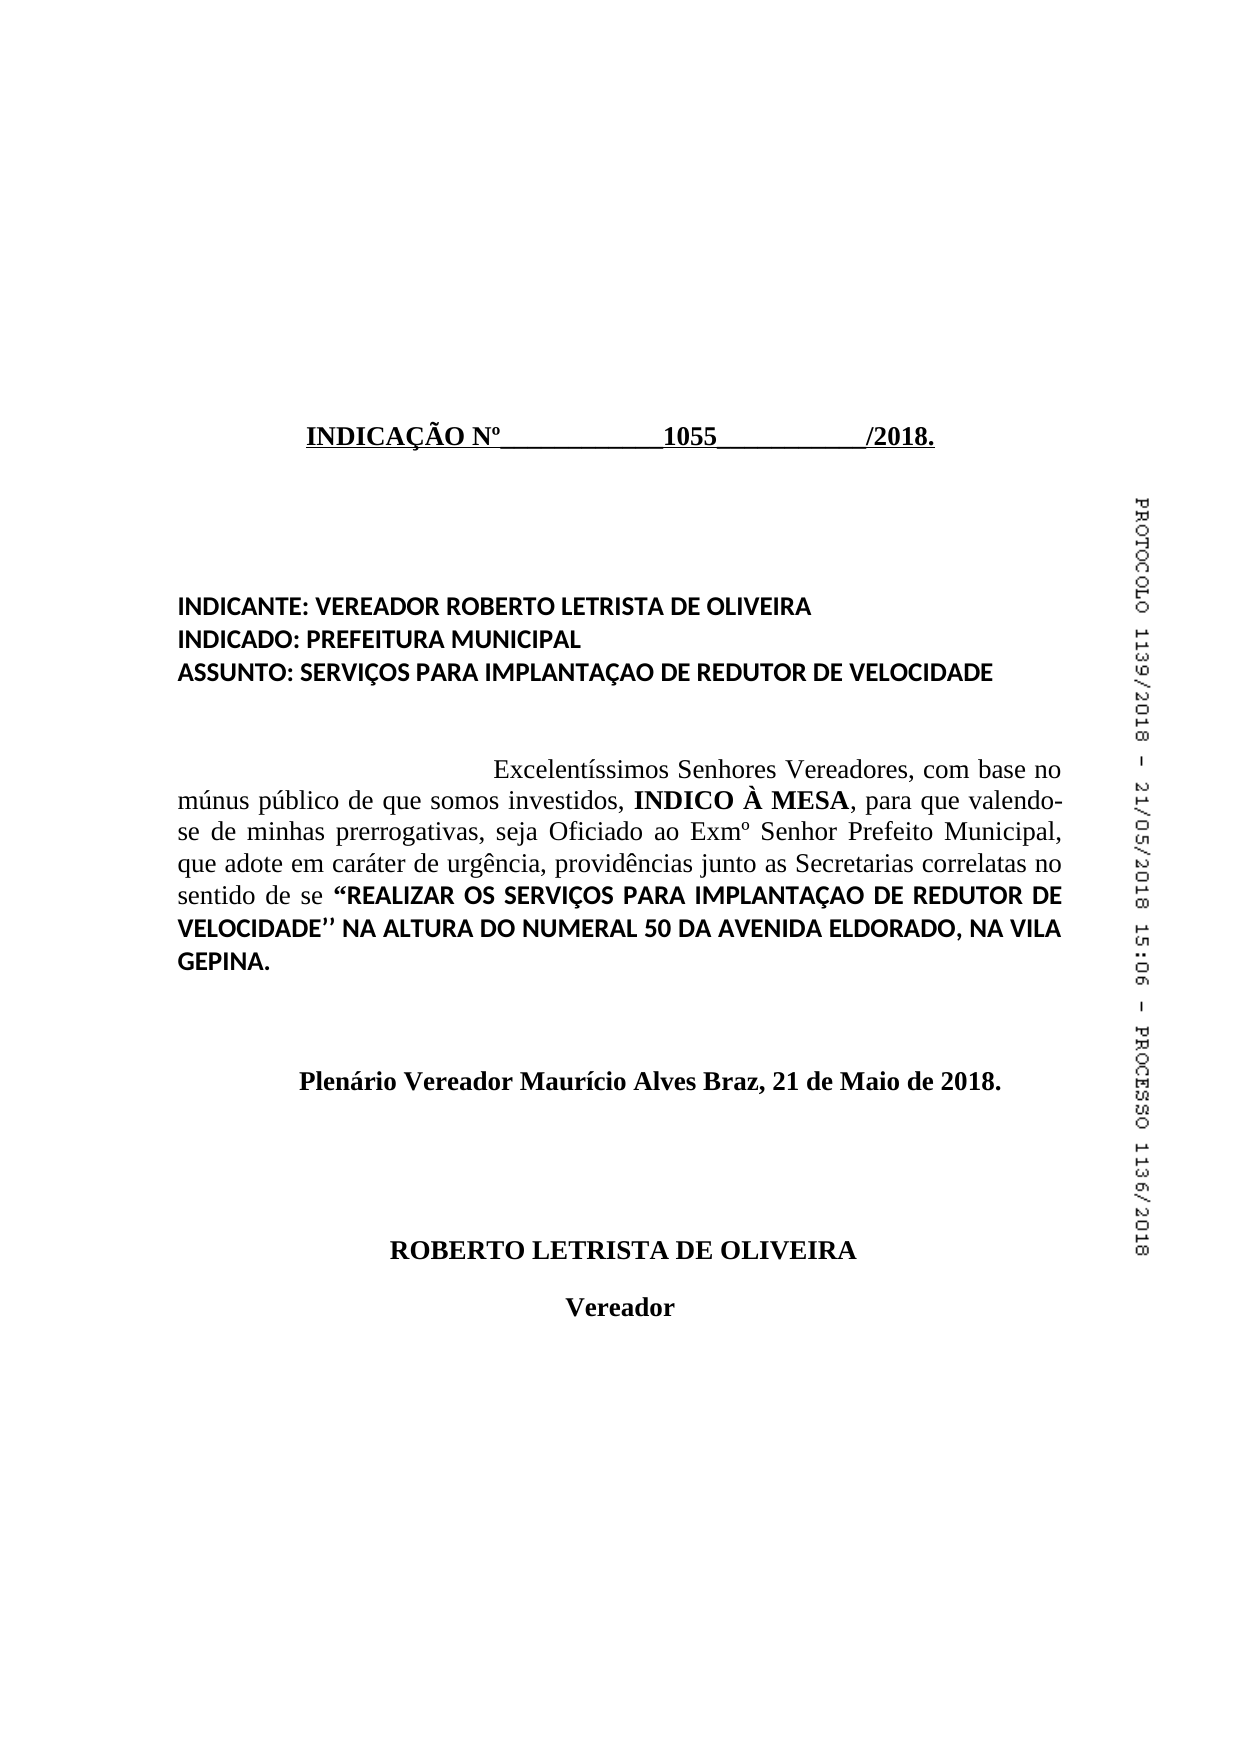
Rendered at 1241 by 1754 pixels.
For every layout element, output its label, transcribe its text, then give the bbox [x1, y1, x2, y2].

text INDICADO: PREFEITURA MUNICIPAL [177, 622, 1063, 655]
text Vereador [177, 1291, 1063, 1322]
text ROBERTO LETRISTA DE OLIVEIRA [177, 1234, 1063, 1266]
text ASSUNTO: SERVIÇOS PARA IMPLANTAÇAO DE REDUTOR DE VELOCIDADE [177, 655, 1063, 688]
text INDICAÇÃO Nº____________1055___________/2018. [177, 419, 1063, 451]
text INDICANTE: VEREADOR ROBERTO LETRISTA DE OLIVEIRA [177, 589, 1063, 622]
picture [1109, 494, 1173, 1260]
text Plenário Vereador Maurício Alves Braz, 21 de Maio de 2018. [177, 1065, 1063, 1096]
text Excelentíssimos Senhores Vereadores, com base no múnus público de que somos investidos, INDICO À MESA, para que valendo-se de minhas prerrogativas, seja Oficiado ao Exmº Senhor Prefeito Municipal, que adote em caráter de urgência, providências junto as Secretarias correlatas no sentido de se “REALIZAR OS SERVIÇOS PARA IMPLANTAÇAO DE REDUTOR DE VELOCIDADE’’ NA ALTURA DO NUMERAL 50 DA AVENIDA ELDORADO, NA VILA GEPINA. [177, 753, 1063, 977]
